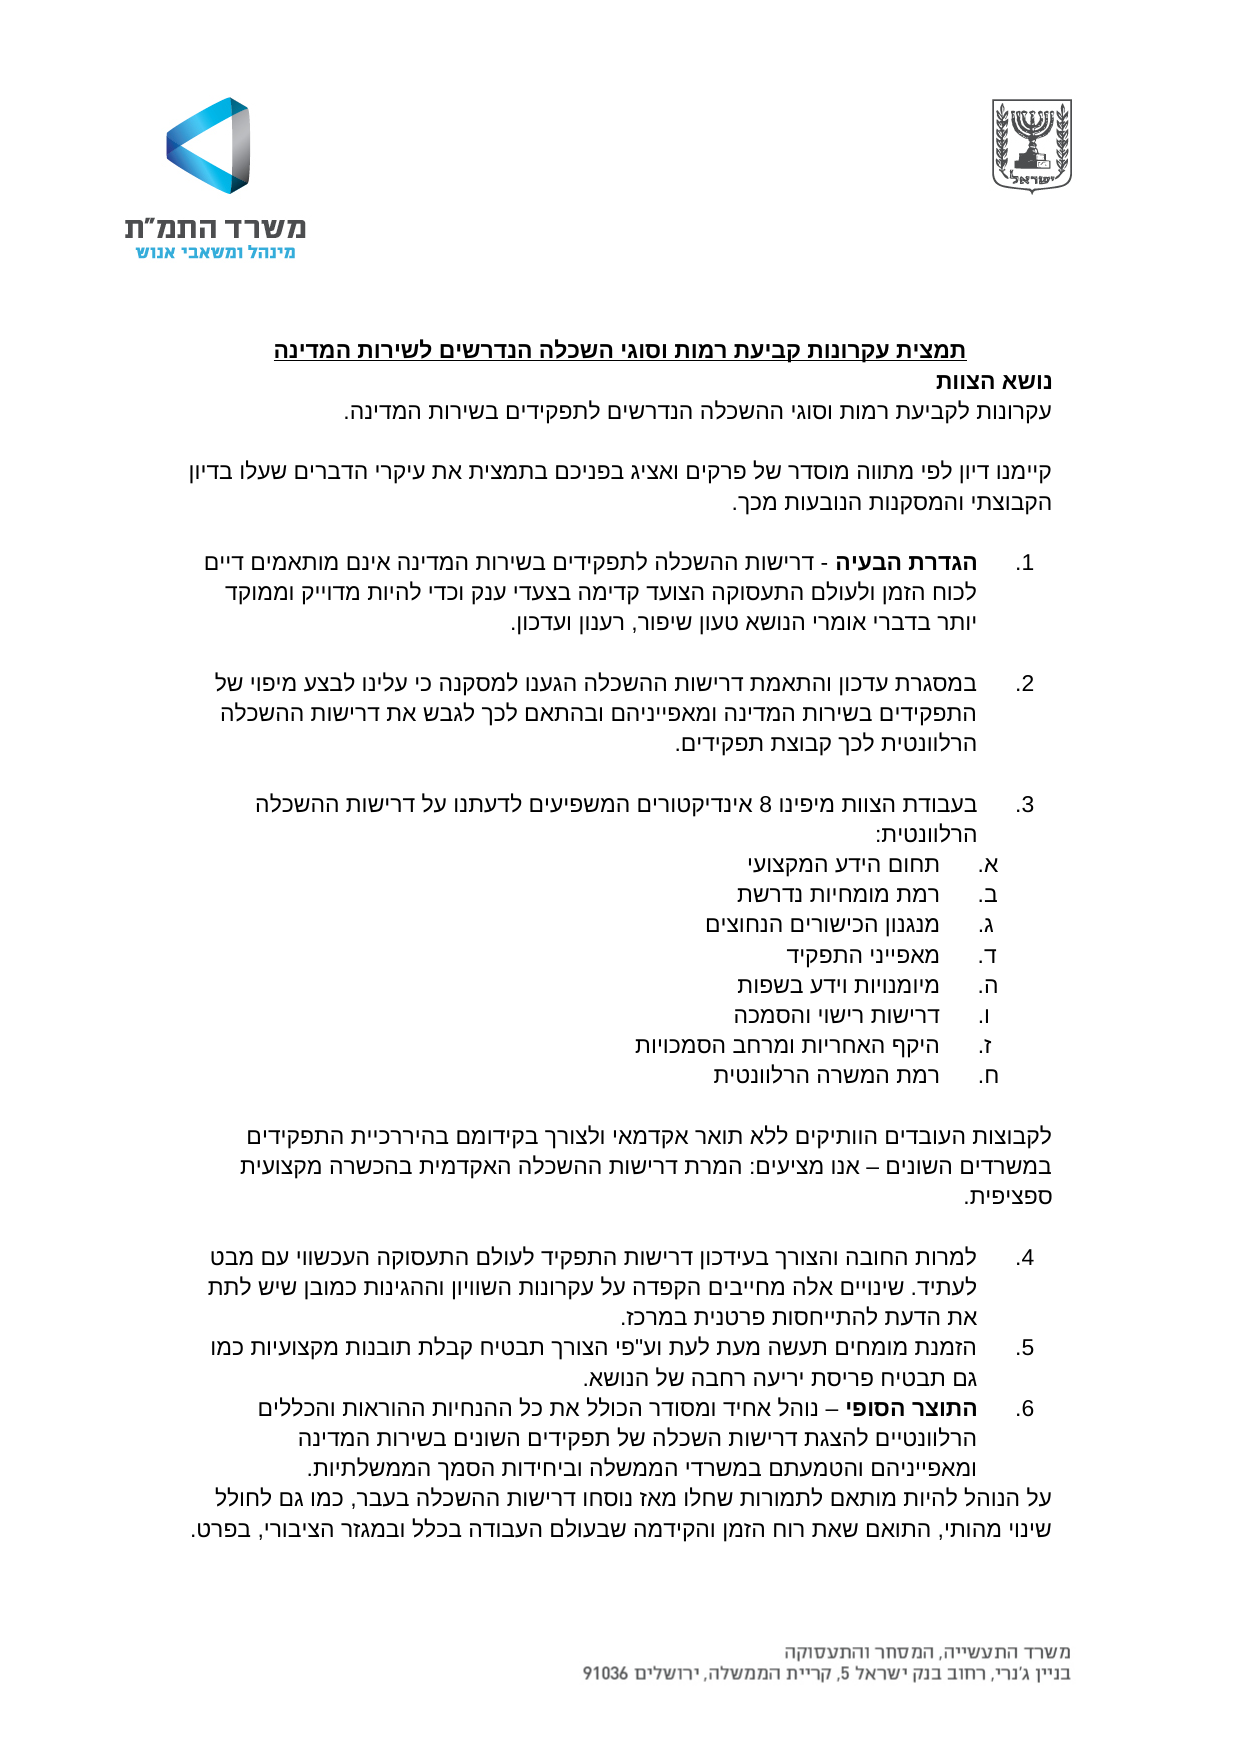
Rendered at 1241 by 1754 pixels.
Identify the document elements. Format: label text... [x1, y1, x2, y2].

list התוצר הסופי – נוהל אחיד ומסודר הכולל את כל ההנחיות ההוראות והכללים הרלוונטיים להצגת דרישות השכלה של תפקידים השונים בשירות המדינה ומאפייניהם והטמעתם במשרדי הממשלה וביחידות הסמך הממשלתיות. [187, 1395, 1015, 1481]
picture [0, 1589, 1236, 1754]
list הזמנת מומחים תעשה מעת לעת וע"פי הצורך תבטיח קבלת תובנות מקצועיות כמו גם תבטיח פריסת יריעה רחבה של הנושא. [187, 1334, 1015, 1391]
list מנגנון הכישורים הנחוצים [187, 911, 978, 938]
list למרות החובה והצורך בעידכון דרישות התפקיד לעולם התעסוקה העכשווי עם מבט לעתיד. שינויים אלה מחייבים הקפדה על עקרונות השוויון וההגינות כמובן שיש לתת את הדעת להתייחסות פרטנית במרכז. [187, 1244, 1015, 1330]
list דרישות רישוי והסמכה [187, 1002, 978, 1028]
text תמצית עקרונות קביעת רמות וסוגי השכלה הנדרשים לשירות המדינה [187, 337, 1053, 364]
text נושא הצוות [187, 368, 1053, 394]
list תחום הידע המקצועי [187, 851, 978, 877]
list בעבודת הצוות מיפינו 8 אינדיקטורים המשפיעים לדעתנו על דרישות ההשכלה הרלוונטית: [187, 791, 1015, 847]
list רמת מומחיות נדרשת [187, 881, 978, 907]
list הגדרת הבעיה - דרישות ההשכלה לתפקידים בשירות המדינה אינם מותאמים דיים לכוח הזמן ולעולם התעסוקה הצועד קדימה בצעדי ענק וכדי להיות מדוייק וממוקד יותר בדברי אומרי הנושא טעון שיפור, רענון ועדכון. [187, 549, 1015, 636]
text קיימנו דיון לפי מתווה מוסדר של פרקים ואציג בפניכם בתמצית את עיקרי הדברים שעלו בדיון הקבוצתי והמסקנות הנובעות מכך. [187, 458, 1053, 515]
list מאפייני התפקיד [187, 942, 978, 968]
list מיומנויות וידע בשפות [187, 972, 978, 998]
list במסגרת עדכון והתאמת דרישות ההשכלה הגענו למסקנה כי עלינו לבצע מיפוי של התפקידים בשירות המדינה ומאפייניהם ובהתאם לכך לגבש את דרישות ההשכלה הרלוונטית לכך קבוצת תפקידים. [187, 670, 1015, 756]
text לקבוצות העובדים הוותיקים ללא תואר אקדמאי ולצורך בקידומם בהיררכיית התפקידים במשרדים השונים – אנו מציעים: המרת דרישות ההשכלה האקדמית בהכשרה מקצועית ספציפית. [187, 1123, 1053, 1209]
text עקרונות לקביעת רמות וסוגי ההשכלה הנדרשים לתפקידים בשירות המדינה. [187, 398, 1053, 424]
picture [1, 0, 1236, 310]
list היקף האחריות ומרחב הסמכויות [187, 1032, 978, 1058]
list רמת המשרה הרלוונטית [187, 1062, 978, 1089]
text על הנוהל להיות מותאם לתמורות שחלו מאז נוסחו דרישות ההשכלה בעבר, כמו גם לחולל שינוי מהותי, התואם שאת רוח הזמן והקידמה שבעולם העבודה בכלל ובמגזר הציבורי, בפרט. [187, 1485, 1053, 1542]
